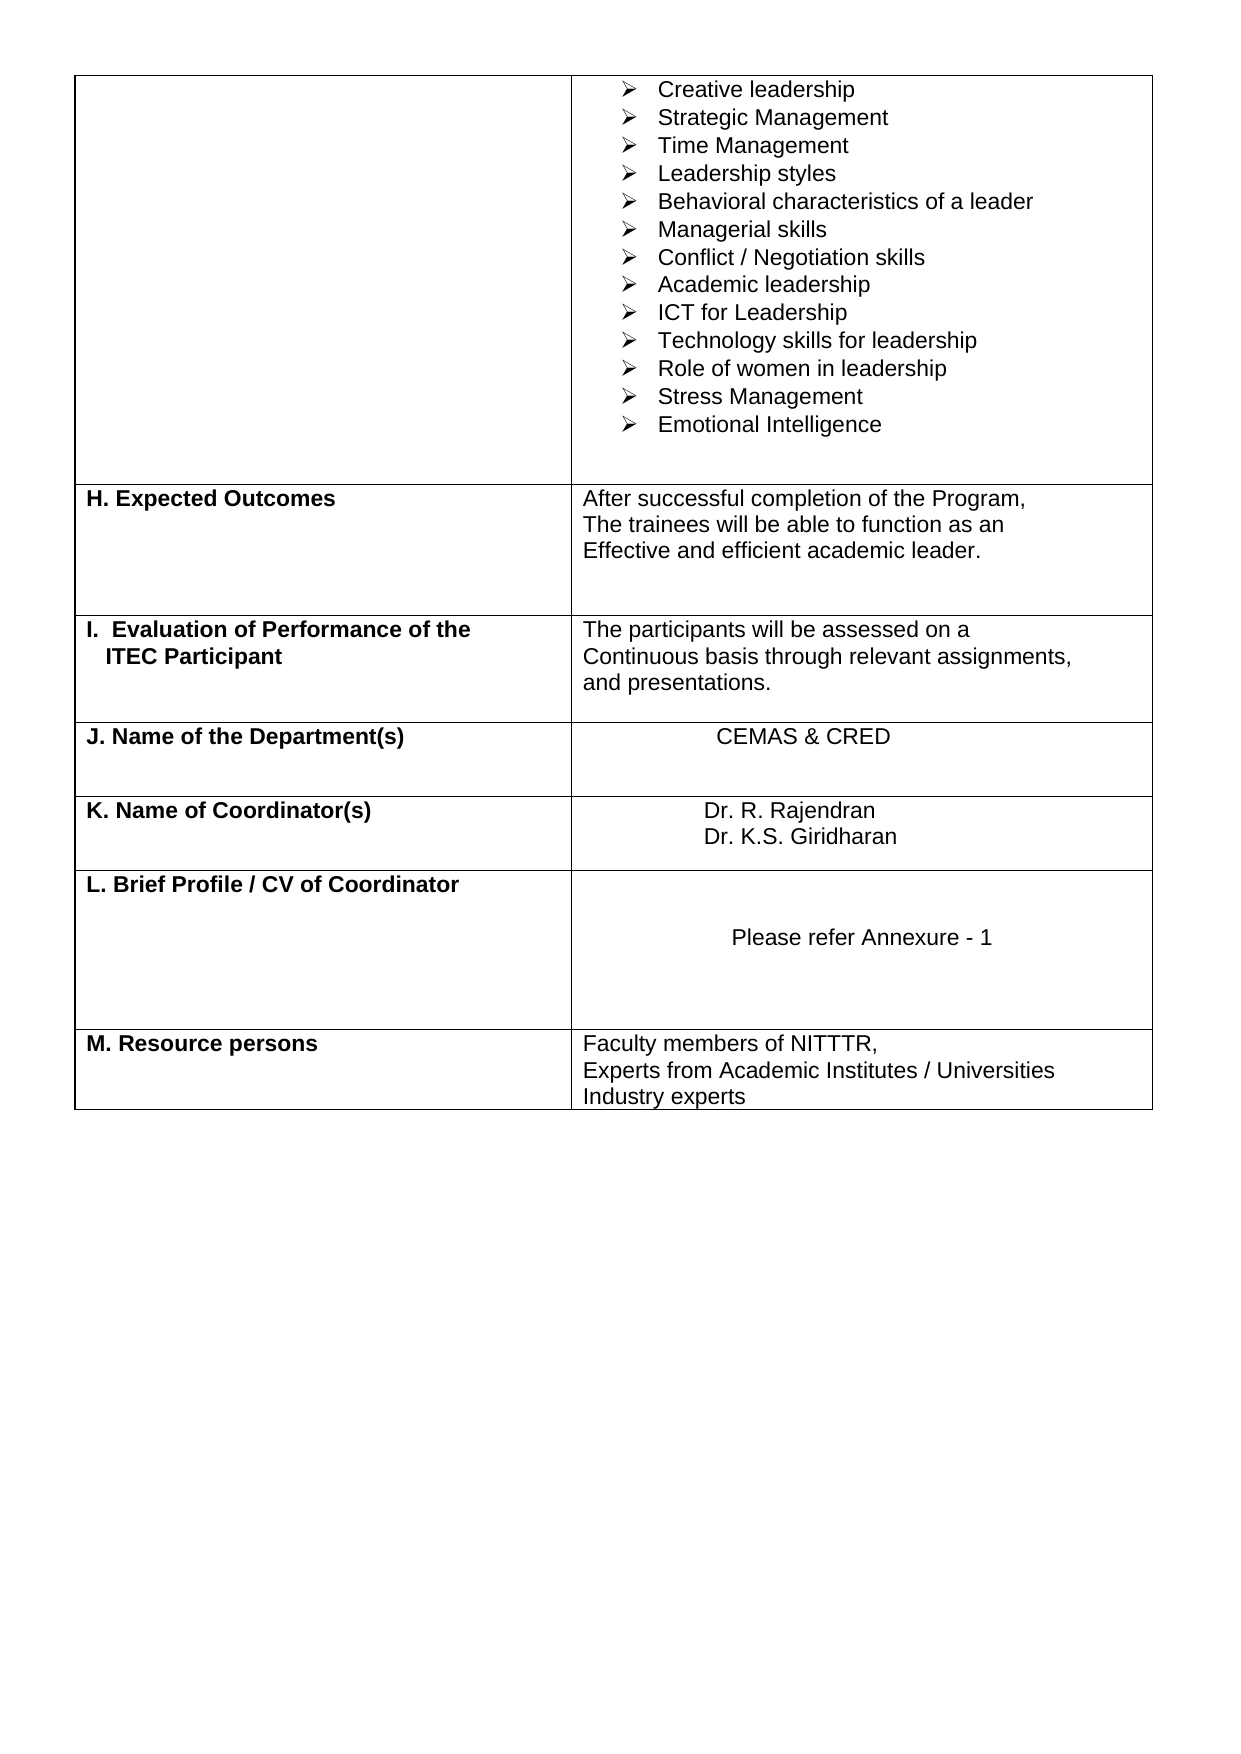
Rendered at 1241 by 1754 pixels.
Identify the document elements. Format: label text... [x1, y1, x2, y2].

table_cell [572, 76, 1152, 483]
table_cell L. Brief Profile / CV of Coordinator [76, 871, 571, 1029]
table_cell Please refer Annexure - 1 [572, 871, 1152, 1029]
table_cell J. Name of the Department(s) [76, 723, 571, 796]
table_cell M. Resource persons [76, 1030, 571, 1109]
table_cell CEMAS & CRED [572, 723, 1152, 796]
table_cell I. Evaluation of Performance of the ITEC Participant [76, 616, 571, 722]
table_cell Dr. R. Rajendran Dr. K.S. Giridharan [572, 797, 1152, 870]
table_cell The participants will be assessed on a Continuous basis through relevant assignments, and presentations. [572, 616, 1152, 722]
table_cell H. Expected Outcomes [76, 485, 571, 615]
table_cell K. Name of Coordinator(s) [76, 797, 571, 870]
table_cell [76, 76, 571, 483]
table_cell Faculty members of NITTTR, Experts from Academic Institutes / Universities Industry experts [572, 1030, 1152, 1109]
table_cell After successful completion of the Program, The trainees will be able to function as an Effective and efficient academic leader. [572, 485, 1152, 615]
